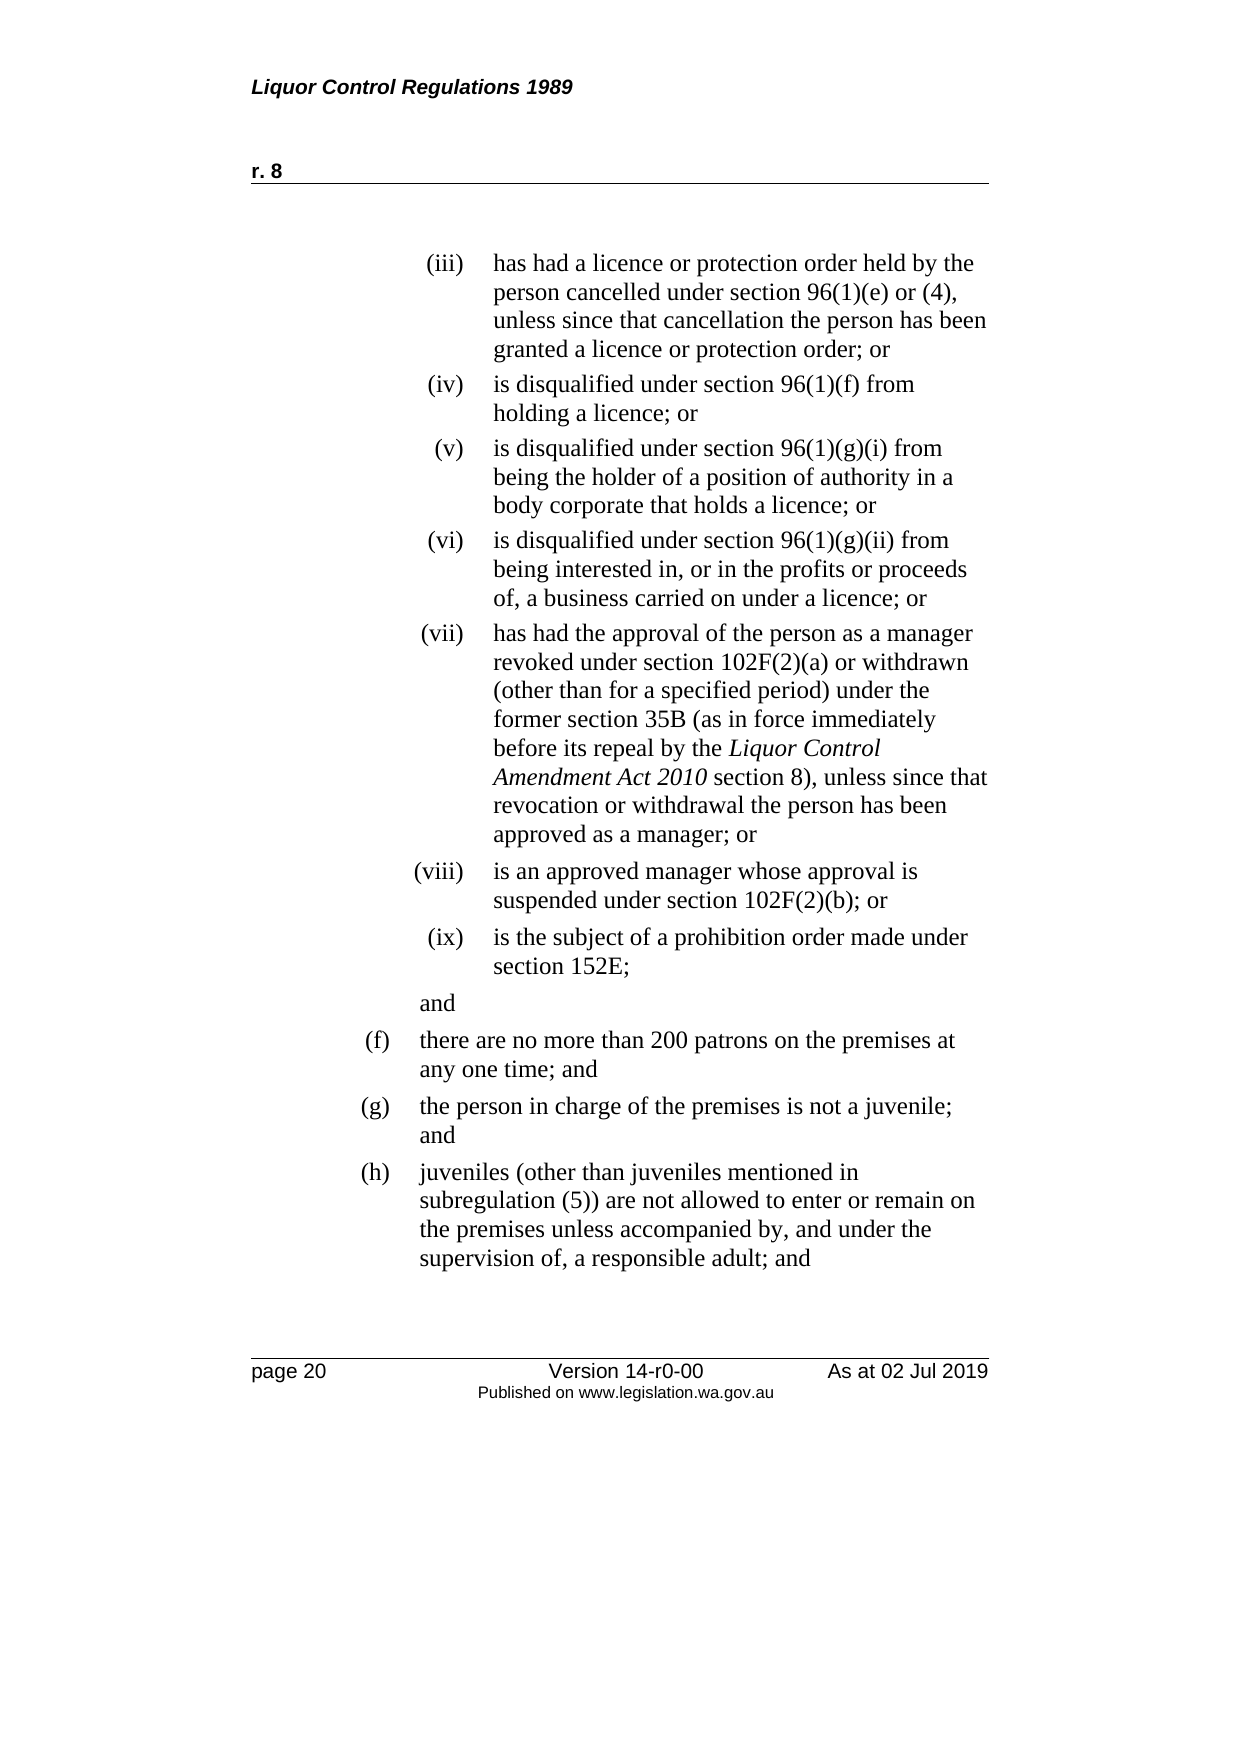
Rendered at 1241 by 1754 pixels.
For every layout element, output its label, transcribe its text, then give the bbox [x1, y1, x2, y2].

text (viii) is an approved manager whose approval is suspended under section 102F(2)(b); or [251, 856, 989, 914]
text (vii) has had the approval of the person as a manager revoked under section 102F(2)(a) or withdrawn (other than for a specified period) under the former section 35B (as in force immediately before its repeal by the Liquor Control Amendment Act 2010 section 8), unless since that revocation or withdrawal the person has been approved as a manager; or [251, 618, 989, 848]
text (h) juveniles (other than juveniles mentioned in subregulation (5)) are not allowed to enter or remain on the premises unless accompanied by, and under the supervision of, a responsible adult; and [251, 1157, 989, 1272]
text (v) is disqualified under section 96(1)(g)(i) from being the holder of a position of authority in a body corporate that holds a licence; or [251, 433, 989, 519]
text (ix) is the subject of a prohibition order made under section 152E; [251, 922, 989, 980]
text (vi) is disqualified under section 96(1)(g)(ii) from being interested in, or in the profits or proceeds of, a business carried on under a licence; or [251, 526, 989, 612]
text (iv) is disqualified under section 96(1)(f) from holding a licence; or [251, 369, 989, 427]
text (g) the person in charge of the premises is not a juvenile; and [251, 1091, 989, 1148]
text (f) there are no more than 200 patrons on the premises at any one time; and [251, 1025, 989, 1083]
text and [251, 988, 989, 1017]
text (iii) has had a licence or protection order held by the person cancelled under section 96(1)(e) or (4), unless since that cancellation the person has been granted a licence or protection order; or [251, 248, 989, 363]
